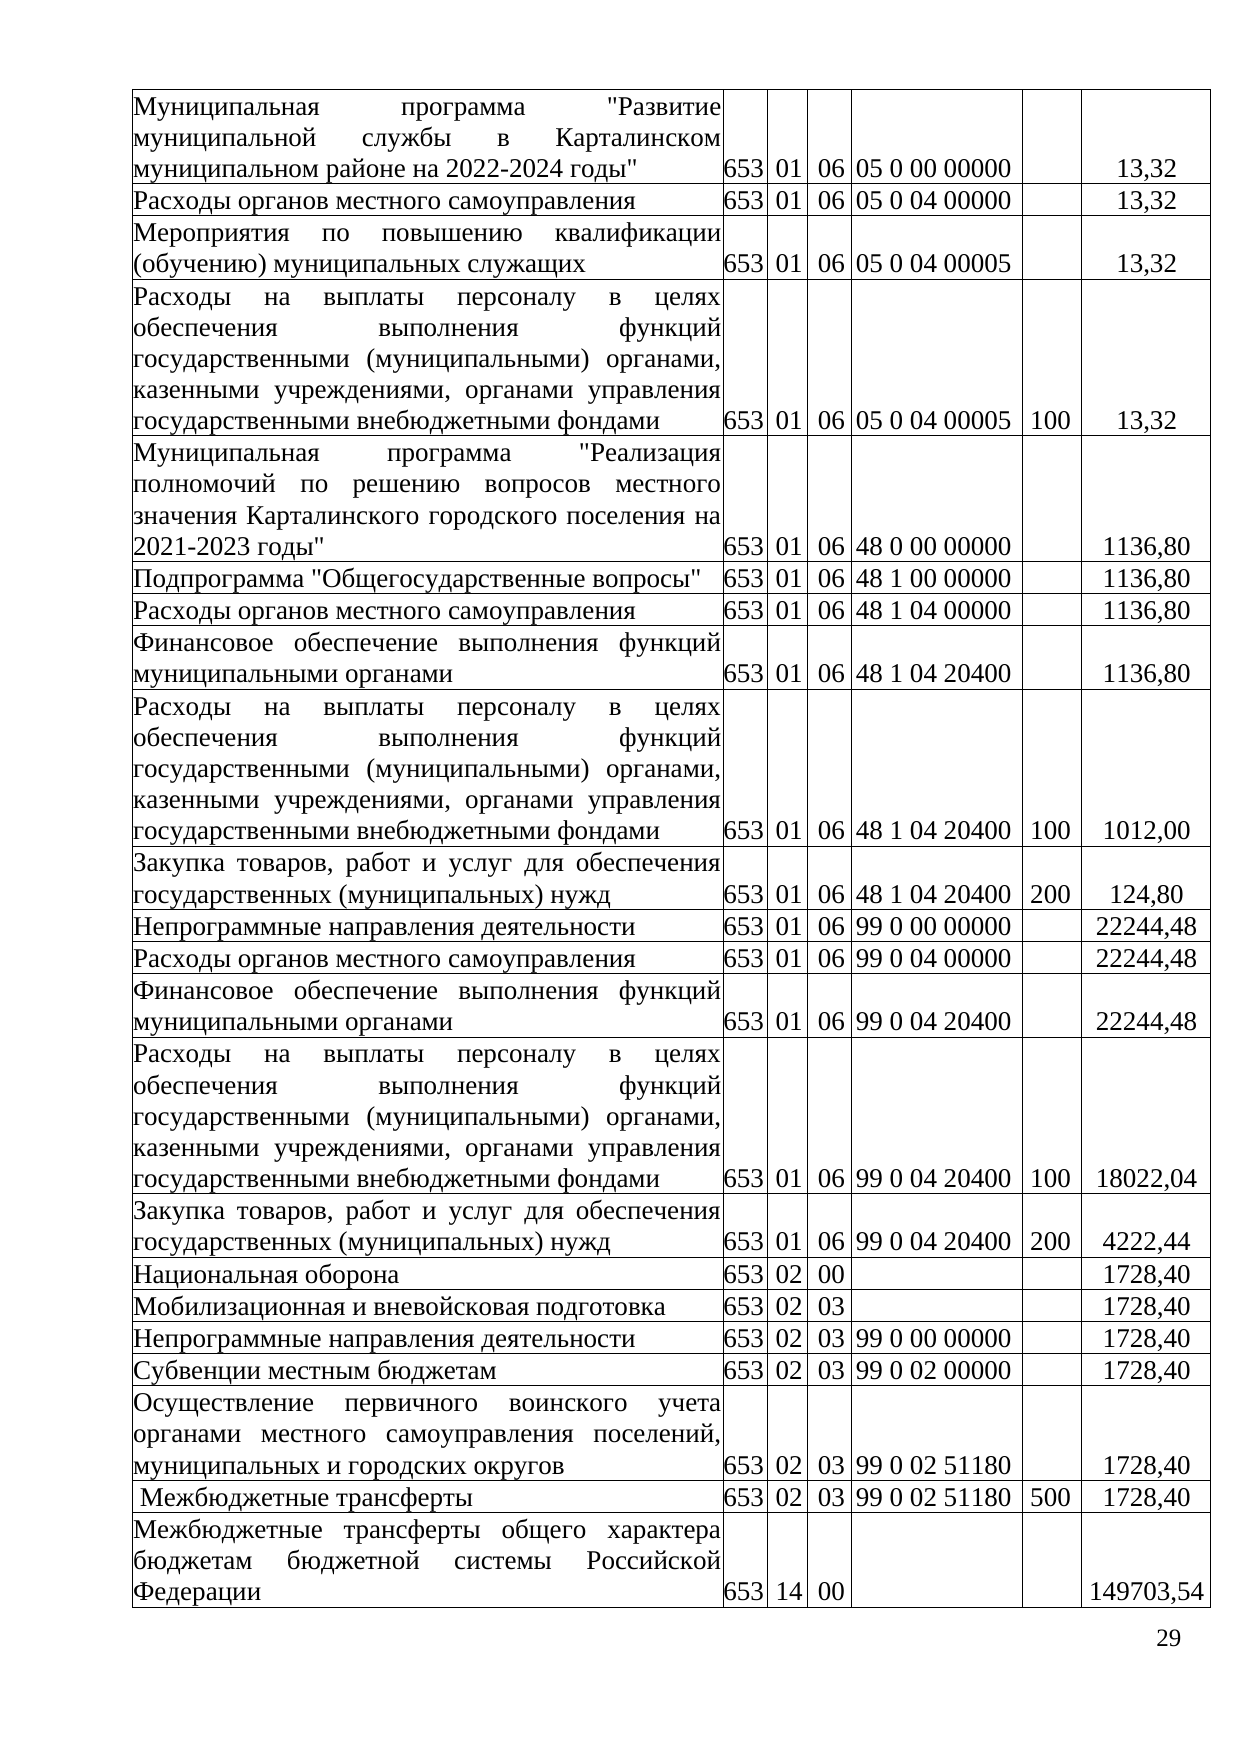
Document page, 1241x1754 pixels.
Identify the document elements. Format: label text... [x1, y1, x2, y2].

table_cell 99 0 04 20400 [852, 1194, 1022, 1257]
table_cell Непрограммные направления деятельности [133, 1322, 723, 1353]
table_cell [1023, 216, 1081, 279]
table_cell 99 0 00 00000 [852, 910, 1022, 941]
table_cell 99 0 04 00000 [852, 942, 1022, 973]
table_cell 03 [808, 1386, 851, 1480]
table_cell 99 0 02 00000 [852, 1354, 1022, 1385]
table_cell Муниципальная программа "Развитие муниципальной службы в Карталинском муниципальном районе на 2022-2024 годы" [133, 90, 723, 183]
table_cell 13,32 [1082, 90, 1210, 183]
table_cell 48 0 00 00000 [852, 436, 1022, 561]
table_cell 1136,80 [1082, 594, 1210, 625]
table_cell 06 [808, 1038, 851, 1193]
table_cell 149703,54 [1082, 1513, 1210, 1607]
table_cell 01 [768, 910, 807, 941]
table_cell [852, 1290, 1022, 1321]
table_cell Мобилизационная и вневойсковая подготовка [133, 1290, 723, 1321]
table_cell 1136,80 [1082, 436, 1210, 561]
table_cell [1023, 562, 1081, 593]
table_cell 200 [1023, 1194, 1081, 1257]
table_cell 1728,40 [1082, 1354, 1210, 1385]
table_cell 01 [768, 1194, 807, 1257]
table_cell 500 [1023, 1481, 1081, 1512]
table_cell 653 [724, 942, 767, 973]
table_cell 653 [724, 1386, 767, 1480]
table_cell [1023, 942, 1081, 973]
table_cell 14 [768, 1513, 807, 1607]
table_cell 1136,80 [1082, 626, 1210, 689]
table_cell 653 [724, 910, 767, 941]
table_cell 1728,40 [1082, 1386, 1210, 1480]
table_cell Национальная оборона [133, 1258, 723, 1289]
table_cell 06 [808, 436, 851, 561]
table_cell 00 [808, 1513, 851, 1607]
table_cell [1023, 1386, 1081, 1480]
table_cell 01 [768, 942, 807, 973]
table_cell 100 [1023, 280, 1081, 435]
table_cell 01 [768, 974, 807, 1037]
table_cell 06 [808, 90, 851, 183]
table_cell 653 [724, 1354, 767, 1385]
table_cell 06 [808, 974, 851, 1037]
table_cell 653 [724, 90, 767, 183]
table_cell 05 0 00 00000 [852, 90, 1022, 183]
table_cell 99 0 00 00000 [852, 1322, 1022, 1353]
table_cell 01 [768, 1038, 807, 1193]
table_cell 653 [724, 562, 767, 593]
table_cell Финансовое обеспечение выполнения функций муниципальными органами [133, 974, 723, 1037]
table_cell 01 [768, 184, 807, 215]
table_cell 01 [768, 436, 807, 561]
table_cell Закупка товаров, работ и услуг для обеспечения государственных (муниципальных) нужд [133, 1194, 723, 1257]
table_cell [1023, 626, 1081, 689]
table_cell 06 [808, 562, 851, 593]
table_cell 03 [808, 1481, 851, 1512]
table_cell 653 [724, 184, 767, 215]
table_cell 01 [768, 216, 807, 279]
table_cell 05 0 04 00005 [852, 216, 1022, 279]
table_cell Финансовое обеспечение выполнения функций муниципальными органами [133, 626, 723, 689]
table_cell 22244,48 [1082, 974, 1210, 1037]
table_cell Межбюджетные трансферты общего характера бюджетам бюджетной системы Российской Федерации [133, 1513, 723, 1607]
table_cell 653 [724, 1513, 767, 1607]
table_cell 100 [1023, 690, 1081, 846]
table_cell 03 [808, 1322, 851, 1353]
table_cell Осуществление первичного воинского учета органами местного самоуправления поселений, муниципальных и городских округов [133, 1386, 723, 1480]
table_cell 653 [724, 436, 767, 561]
table_cell 653 [724, 1481, 767, 1512]
table_cell [852, 1258, 1022, 1289]
table_cell 653 [724, 216, 767, 279]
table_cell 01 [768, 562, 807, 593]
table_cell 48 1 04 20400 [852, 690, 1022, 846]
table_cell [1023, 1354, 1081, 1385]
table_cell 13,32 [1082, 184, 1210, 215]
table_cell Мероприятия по повышению квалификации (обучению) муниципальных служащих [133, 216, 723, 279]
table_cell 48 1 04 20400 [852, 626, 1022, 689]
table_cell [1023, 910, 1081, 941]
table_cell 653 [724, 1258, 767, 1289]
table_cell 100 [1023, 1038, 1081, 1193]
table_cell 653 [724, 626, 767, 689]
table_cell Расходы на выплаты персоналу в целях обеспечения выполнения функций государственными (муниципальными) органами, казенными учреждениями, органами управления государственными внебюджетными фондами [133, 1038, 723, 1193]
table_cell 05 0 04 00000 [852, 184, 1022, 215]
table_cell 13,32 [1082, 280, 1210, 435]
table_cell 22244,48 [1082, 942, 1210, 973]
table_cell Непрограммные направления деятельности [133, 910, 723, 941]
table_cell 01 [768, 690, 807, 846]
table_cell 1728,40 [1082, 1322, 1210, 1353]
table_cell [1023, 594, 1081, 625]
table_cell Расходы на выплаты персоналу в целях обеспечения выполнения функций государственными (муниципальными) органами, казенными учреждениями, органами управления государственными внебюджетными фондами [133, 690, 723, 846]
table_cell [1023, 1258, 1081, 1289]
table_cell 653 [724, 1194, 767, 1257]
table_cell 99 0 02 51180 [852, 1386, 1022, 1480]
table_cell 00 [808, 1258, 851, 1289]
table_cell 99 0 02 51180 [852, 1481, 1022, 1512]
table_cell 01 [768, 594, 807, 625]
table_cell 4222,44 [1082, 1194, 1210, 1257]
table_cell 02 [768, 1322, 807, 1353]
table_cell 06 [808, 1194, 851, 1257]
table_cell 124,80 [1082, 847, 1210, 909]
table_cell 03 [808, 1354, 851, 1385]
table_cell 06 [808, 942, 851, 973]
table_cell 200 [1023, 847, 1081, 909]
table_cell 02 [768, 1258, 807, 1289]
table_cell 1728,40 [1082, 1258, 1210, 1289]
table_cell 05 0 04 00005 [852, 280, 1022, 435]
table_cell 06 [808, 690, 851, 846]
table_cell 06 [808, 594, 851, 625]
table_cell 02 [768, 1354, 807, 1385]
table_cell 1728,40 [1082, 1290, 1210, 1321]
table_cell [1023, 974, 1081, 1037]
table_cell 653 [724, 594, 767, 625]
table_cell 06 [808, 280, 851, 435]
table_cell [1023, 1322, 1081, 1353]
table_cell 1012,00 [1082, 690, 1210, 846]
table_cell [852, 1513, 1022, 1607]
table_cell 22244,48 [1082, 910, 1210, 941]
table_cell [1023, 1513, 1081, 1607]
table_cell [1023, 184, 1081, 215]
table_cell 02 [768, 1481, 807, 1512]
table_cell [1023, 436, 1081, 561]
table_cell Подпрограмма "Общегосударственные вопросы" [133, 562, 723, 593]
table_cell 18022,04 [1082, 1038, 1210, 1193]
table_cell [1023, 1290, 1081, 1321]
table_cell 48 1 04 00000 [852, 594, 1022, 625]
table_cell 03 [808, 1290, 851, 1321]
table_cell Расходы на выплаты персоналу в целях обеспечения выполнения функций государственными (муниципальными) органами, казенными учреждениями, органами управления государственными внебюджетными фондами [133, 280, 723, 435]
table_cell Субвенции местным бюджетам [133, 1354, 723, 1385]
table_cell 653 [724, 1290, 767, 1321]
table_cell 653 [724, 1038, 767, 1193]
table_cell 99 0 04 20400 [852, 1038, 1022, 1193]
table_cell Межбюджетные трансферты [133, 1481, 723, 1512]
table_cell 06 [808, 184, 851, 215]
table_cell Закупка товаров, работ и услуг для обеспечения государственных (муниципальных) нужд [133, 847, 723, 909]
table_cell 02 [768, 1290, 807, 1321]
table_cell 06 [808, 847, 851, 909]
table_cell Муниципальная программа "Реализация полномочий по решению вопросов местного значения Карталинского городского поселения на 2021-2023 годы" [133, 436, 723, 561]
table_cell 06 [808, 910, 851, 941]
table_cell 48 1 00 00000 [852, 562, 1022, 593]
table_cell 06 [808, 216, 851, 279]
table_cell 13,32 [1082, 216, 1210, 279]
table_cell 01 [768, 626, 807, 689]
table_cell 48 1 04 20400 [852, 847, 1022, 909]
table_cell 01 [768, 90, 807, 183]
table_cell 653 [724, 974, 767, 1037]
table_cell 99 0 04 20400 [852, 974, 1022, 1037]
table_cell Расходы органов местного самоуправления [133, 942, 723, 973]
table_cell Расходы органов местного самоуправления [133, 184, 723, 215]
table_cell 1728,40 [1082, 1481, 1210, 1512]
table_cell [1023, 90, 1081, 183]
table_cell 01 [768, 847, 807, 909]
table_cell 06 [808, 626, 851, 689]
table_cell 02 [768, 1386, 807, 1480]
table_cell 653 [724, 1322, 767, 1353]
table_cell Расходы органов местного самоуправления [133, 594, 723, 625]
table_cell 653 [724, 280, 767, 435]
table_cell 01 [768, 280, 807, 435]
table_cell 653 [724, 690, 767, 846]
table_cell 653 [724, 847, 767, 909]
table_cell 1136,80 [1082, 562, 1210, 593]
